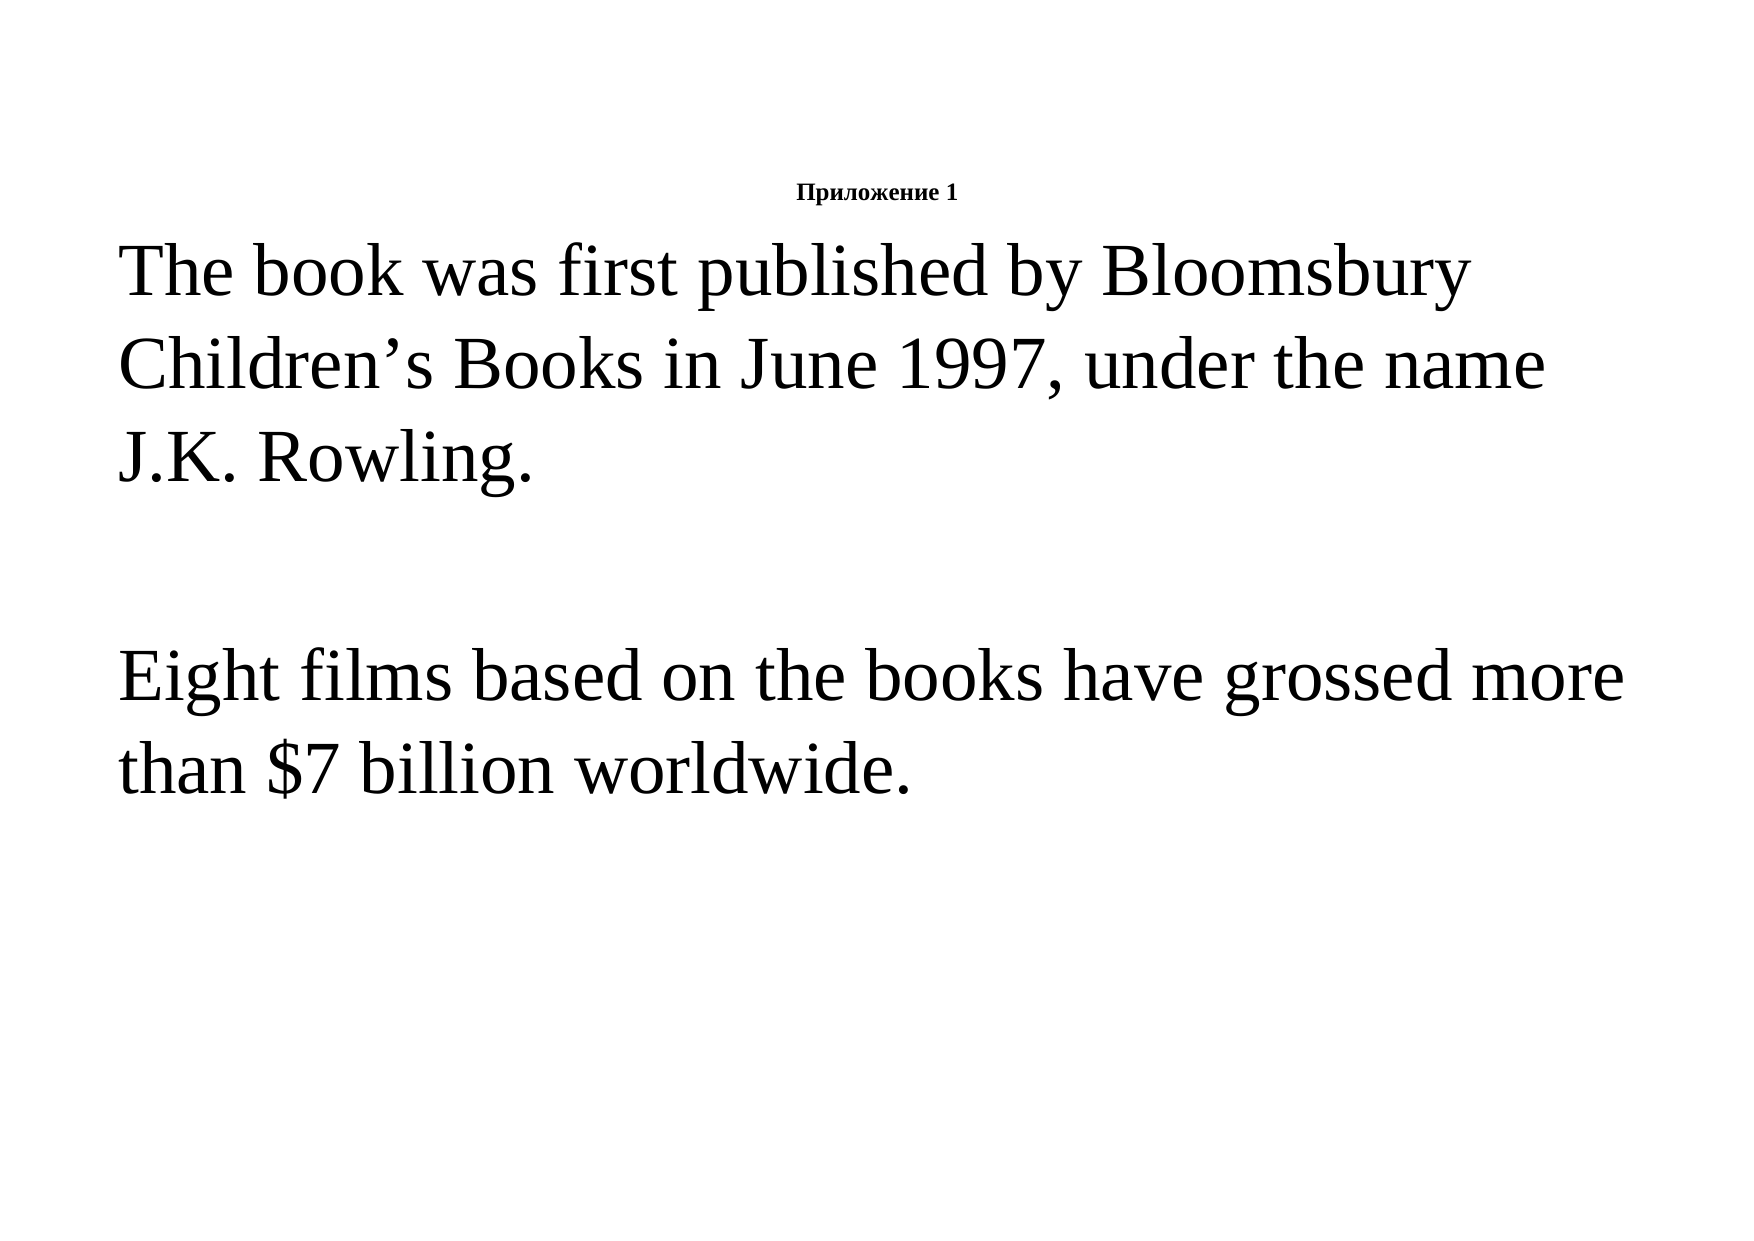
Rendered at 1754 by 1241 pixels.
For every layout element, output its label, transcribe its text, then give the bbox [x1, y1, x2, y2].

text The book was first published by Bloomsbury Children’s Books in June 1997, under the name J.K. Rowling. [118, 225, 1636, 497]
text Eight films based on the books have grossed more than $7 billion worldwide. [118, 631, 1636, 810]
text Приложение 1 [118, 177, 1636, 206]
